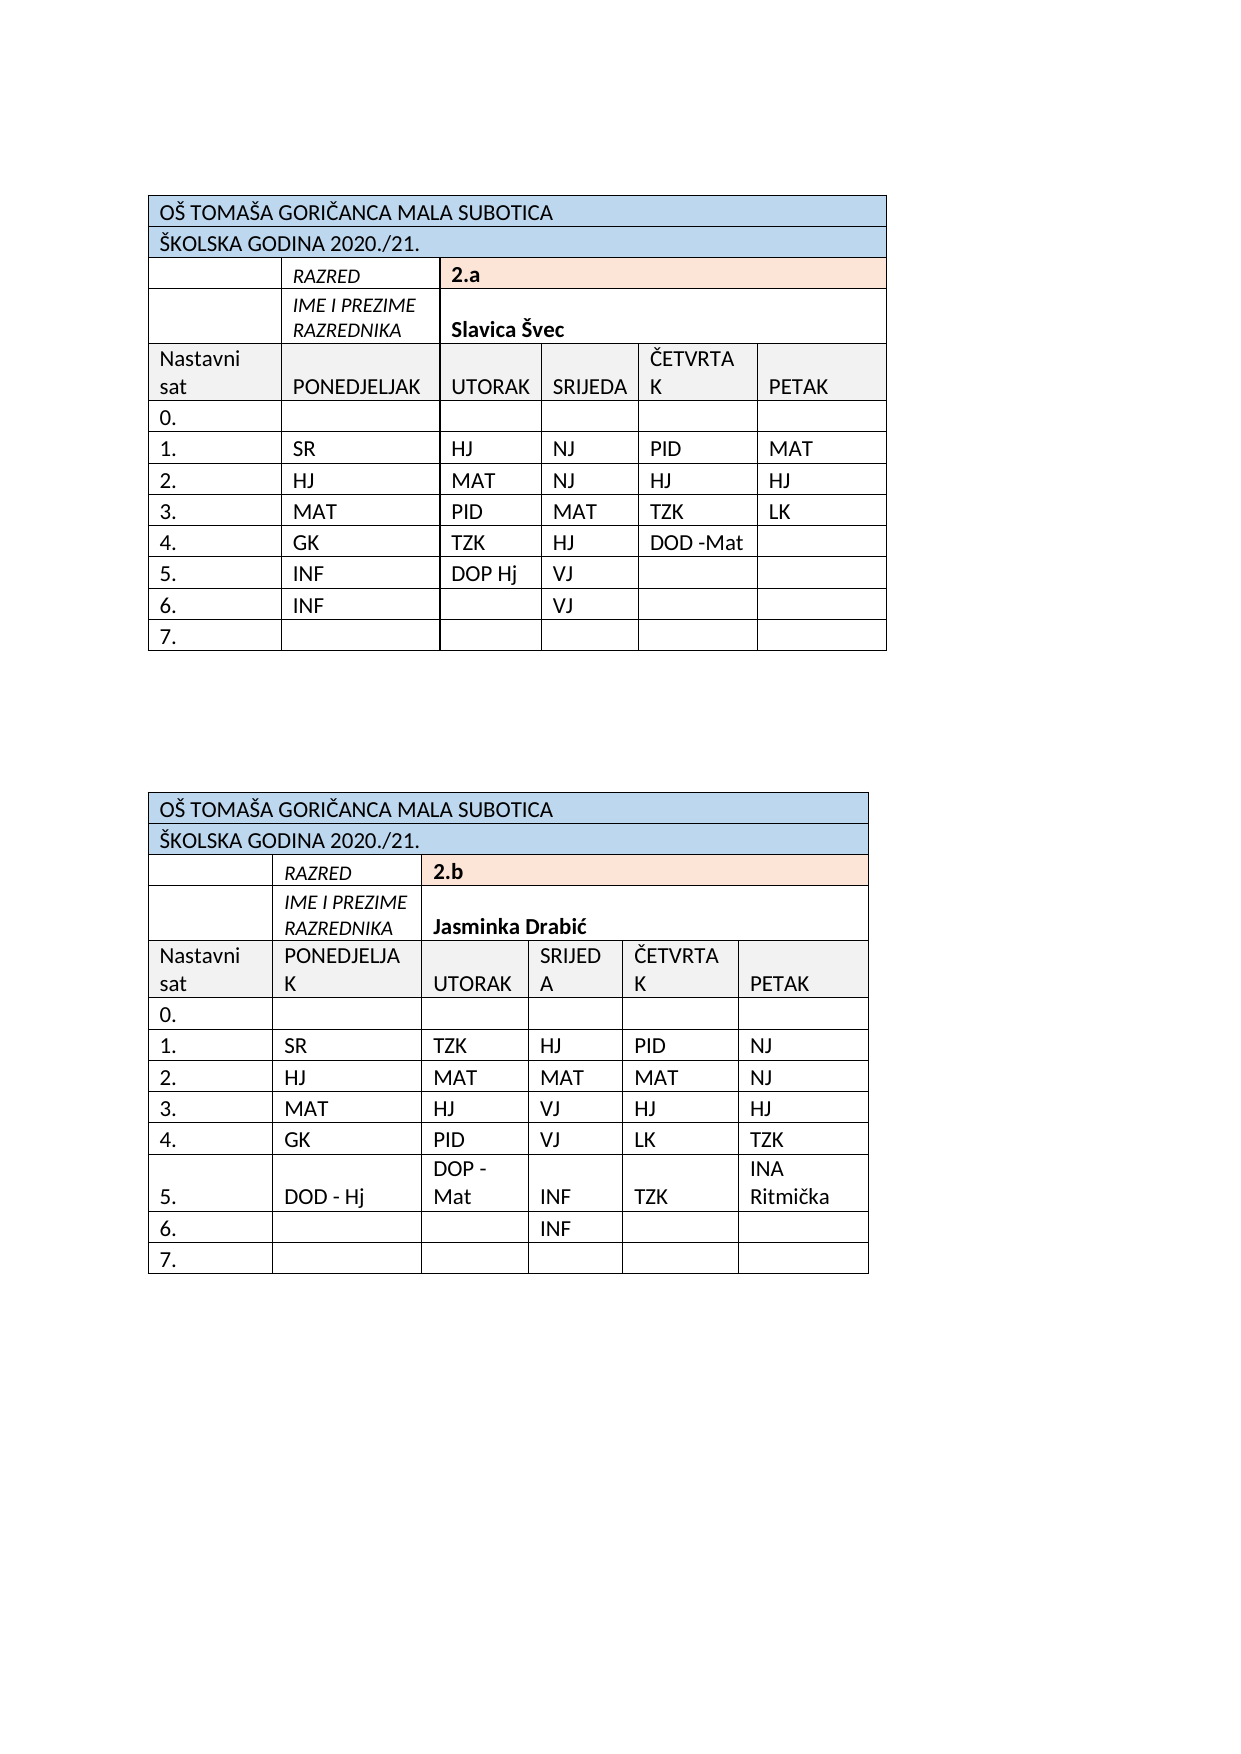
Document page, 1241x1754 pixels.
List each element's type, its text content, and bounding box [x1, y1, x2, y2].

table_cell MAT [441, 464, 541, 494]
table_cell MAT [623, 1061, 738, 1091]
table_cell ČETVRTAK [639, 344, 757, 400]
table_cell 0. [149, 998, 272, 1028]
table_cell HJ [739, 1092, 868, 1122]
table_cell [282, 401, 439, 431]
table_cell SR [282, 432, 439, 462]
table_cell MAT [422, 1061, 528, 1091]
table_cell HJ [441, 432, 541, 462]
table_cell RAZRED [273, 855, 421, 885]
table_header OŠ TOMAŠA GORIČANCA MALA SUBOTICA [149, 196, 886, 226]
table_cell ŠKOLSKA GODINA 2020./21. [149, 227, 886, 257]
table_cell [758, 401, 886, 431]
table_cell INF [529, 1212, 622, 1242]
table_cell HJ [529, 1030, 622, 1060]
table_cell INF [282, 589, 439, 619]
table_cell [149, 855, 272, 885]
table_cell 1. [149, 1030, 272, 1060]
table_cell DOP Hj [441, 557, 541, 587]
table_cell [639, 589, 757, 619]
table_cell [639, 557, 757, 587]
table_cell SRIJEDA [542, 344, 638, 400]
table_cell MAT [542, 495, 638, 525]
table_cell [639, 401, 757, 431]
table_cell INA Ritmička [739, 1155, 868, 1211]
table_cell [149, 289, 281, 343]
table_cell LK [758, 495, 886, 525]
table_cell 5. [149, 557, 281, 587]
table_cell SRIJEDA [529, 941, 622, 997]
table_cell PETAK [739, 941, 868, 997]
table_cell Jasminka Drabić [422, 886, 868, 940]
table_cell Nastavni sat [149, 941, 272, 997]
table_cell GK [282, 526, 439, 556]
table_cell [149, 258, 281, 288]
table_cell GK [273, 1123, 421, 1153]
table_cell LK [623, 1123, 738, 1153]
table_cell 3. [149, 495, 281, 525]
table_cell HJ [422, 1092, 528, 1122]
table_cell RAZRED [282, 258, 439, 288]
table_cell [273, 1243, 421, 1273]
table_cell PID [441, 495, 541, 525]
table_cell MAT [282, 495, 439, 525]
table_cell 3. [149, 1092, 272, 1122]
table_cell NJ [542, 432, 638, 462]
table_cell ŠKOLSKA GODINA 2020./21. [149, 824, 868, 854]
table_cell NJ [739, 1061, 868, 1091]
table_cell 1. [149, 432, 281, 462]
table_cell [273, 998, 421, 1028]
table_cell [758, 526, 886, 556]
table_cell DOP - Mat [422, 1155, 528, 1211]
table_cell [758, 557, 886, 587]
table_cell VJ [542, 589, 638, 619]
table_cell IME I PREZIME RAZREDNIKA [282, 289, 439, 343]
table_cell HJ [639, 464, 757, 494]
table_cell [422, 1212, 528, 1242]
table_cell NJ [542, 464, 638, 494]
table_cell [441, 401, 541, 431]
table_cell [282, 620, 439, 650]
table_cell [623, 1243, 738, 1273]
table_cell TZK [739, 1123, 868, 1153]
table_cell HJ [273, 1061, 421, 1091]
table_cell [441, 620, 541, 650]
table_cell VJ [542, 557, 638, 587]
table_cell HJ [758, 464, 886, 494]
table_cell 7. [149, 620, 281, 650]
table_cell [149, 886, 272, 940]
table_cell INF [282, 557, 439, 587]
table_cell 2. [149, 1061, 272, 1091]
table_cell VJ [529, 1123, 622, 1153]
table_cell HJ [623, 1092, 738, 1122]
table_cell TZK [422, 1030, 528, 1060]
table_cell TZK [623, 1155, 738, 1211]
table_cell [623, 998, 738, 1028]
table_cell [542, 620, 638, 650]
table_cell [739, 1243, 868, 1273]
table_cell PETAK [758, 344, 886, 400]
table_cell [441, 589, 541, 619]
table_cell 7. [149, 1243, 272, 1273]
table_cell 2.b [422, 855, 868, 885]
table_cell DOD -Mat [639, 526, 757, 556]
table_cell INF [529, 1155, 622, 1211]
table_cell [422, 998, 528, 1028]
table_cell [623, 1212, 738, 1242]
table_cell PID [623, 1030, 738, 1060]
table_cell [529, 998, 622, 1028]
table_cell 6. [149, 589, 281, 619]
table_cell Slavica Švec [441, 289, 886, 343]
table_cell [739, 1212, 868, 1242]
table_cell 2.a [441, 258, 886, 288]
table_cell PID [639, 432, 757, 462]
table_cell MAT [758, 432, 886, 462]
table_cell [739, 998, 868, 1028]
table_cell UTORAK [441, 344, 541, 400]
table_cell VJ [529, 1092, 622, 1122]
table_cell PID [422, 1123, 528, 1153]
table_cell PONEDJELJAK [273, 941, 421, 997]
table_cell 2. [149, 464, 281, 494]
table_cell NJ [739, 1030, 868, 1060]
table_cell 6. [149, 1212, 272, 1242]
table_header OŠ TOMAŠA GORIČANCA MALA SUBOTICA [149, 793, 868, 823]
table_cell UTORAK [422, 941, 528, 997]
table_cell Nastavni sat [149, 344, 281, 400]
table_cell [542, 401, 638, 431]
table_cell TZK [441, 526, 541, 556]
table_cell [273, 1212, 421, 1242]
table_cell HJ [542, 526, 638, 556]
table_cell 4. [149, 1123, 272, 1153]
table_cell MAT [273, 1092, 421, 1122]
table_cell IME I PREZIME RAZREDNIKA [273, 886, 421, 940]
table_cell 4. [149, 526, 281, 556]
table_cell HJ [282, 464, 439, 494]
table_cell SR [273, 1030, 421, 1060]
table_cell PONEDJELJAK [282, 344, 439, 400]
table_cell 0. [149, 401, 281, 431]
table_cell [422, 1243, 528, 1273]
table_cell DOD - Hj [273, 1155, 421, 1211]
table_cell [758, 589, 886, 619]
table_cell [758, 620, 886, 650]
table_cell 5. [149, 1155, 272, 1211]
table_cell TZK [639, 495, 757, 525]
table_cell [529, 1243, 622, 1273]
table_cell MAT [529, 1061, 622, 1091]
table_cell ČETVRTAK [623, 941, 738, 997]
table_cell [639, 620, 757, 650]
